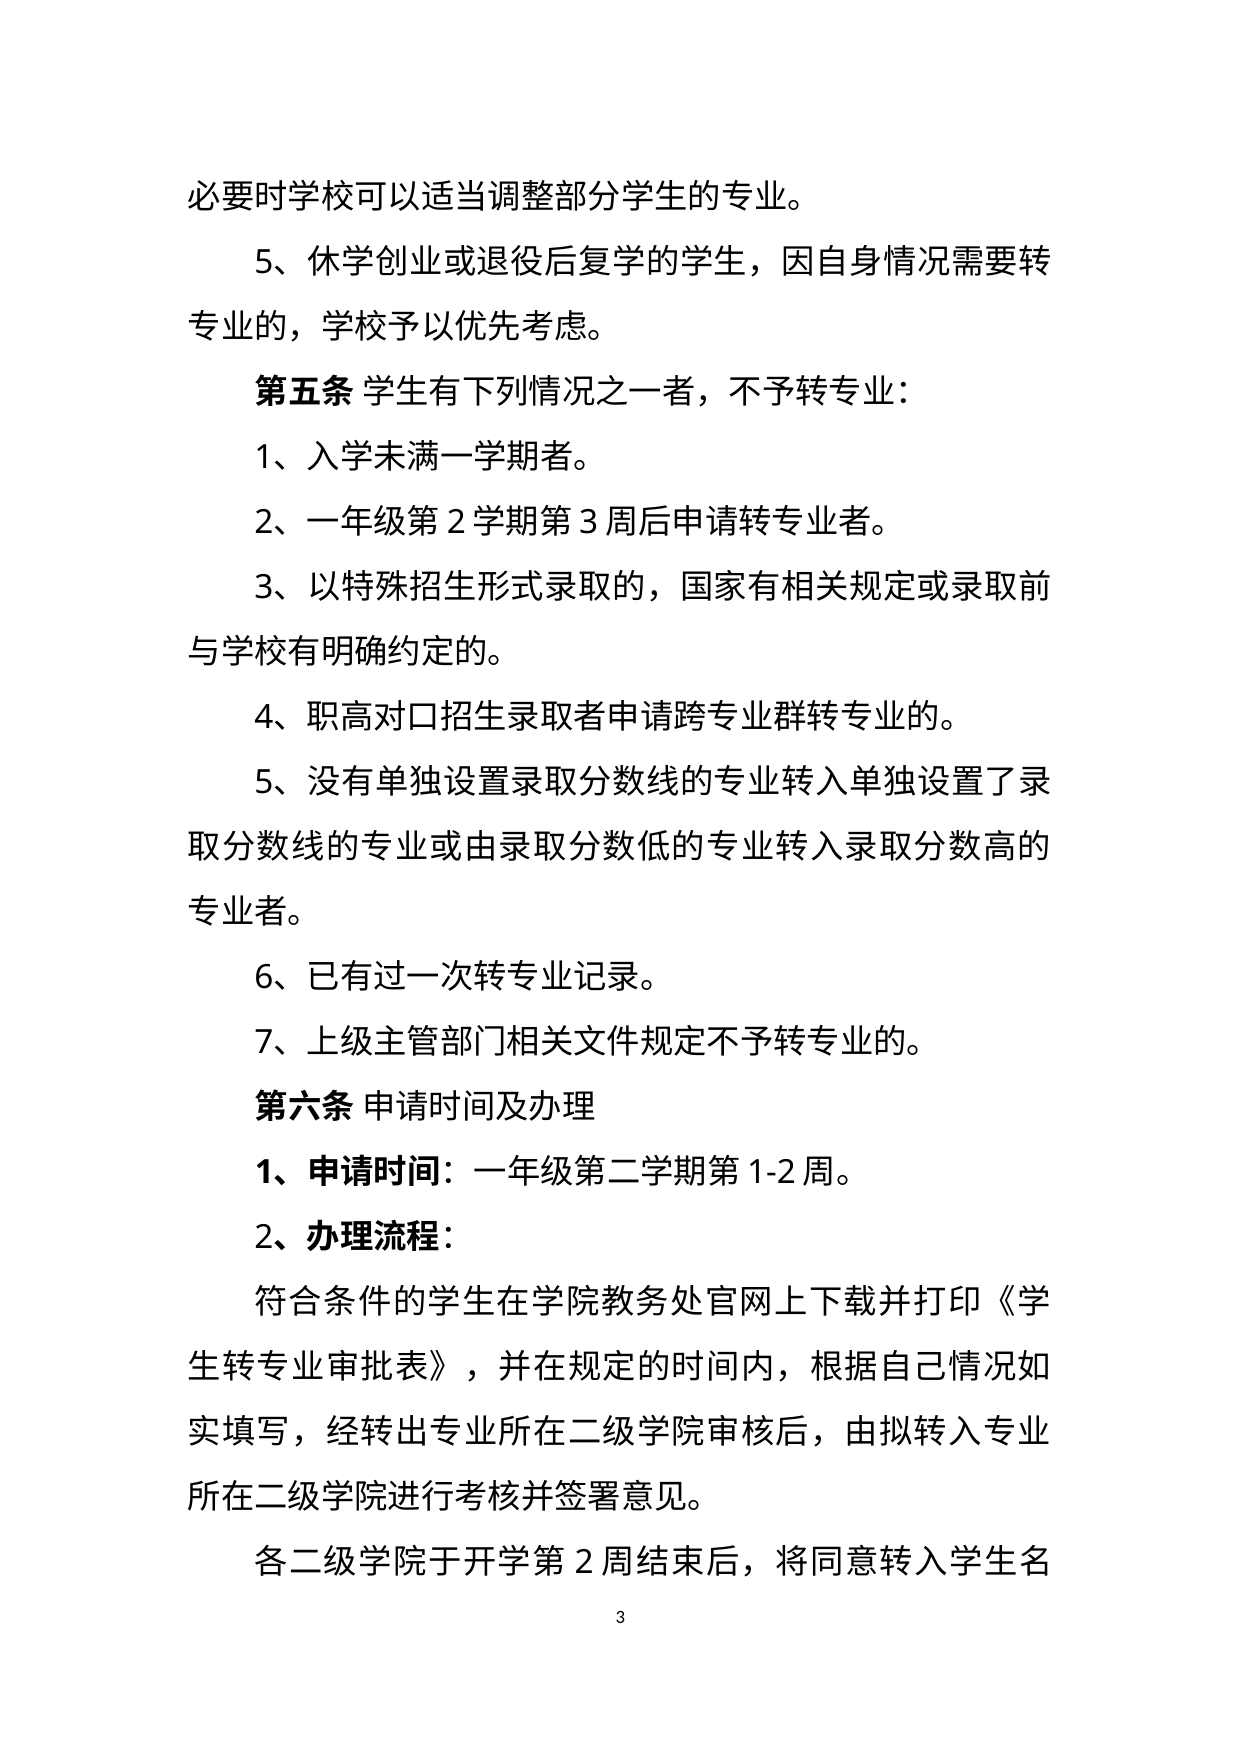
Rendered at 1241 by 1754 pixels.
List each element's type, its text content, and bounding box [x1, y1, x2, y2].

text 4、职高对口招生录取者申请跨专业群转专业的。 [187, 682, 1053, 747]
text 6、已有过一次转专业记录。 [187, 942, 1053, 1007]
text 1、入学未满一学期者。 [187, 422, 1053, 487]
text 5、没有单独设置录取分数线的专业转入单独设置了录取分数线的专业或由录取分数低的专业转入录取分数高的专业者。 [187, 747, 1053, 942]
text 2、办理流程： [187, 1202, 1053, 1267]
text 1、申请时间：一年级第二学期第1-2周。 [187, 1137, 1053, 1202]
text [187, 1527, 1053, 1592]
text 第六条 申请时间及办理 [187, 1072, 1053, 1137]
text 符合条件的学生在学院教务处官网上下载并打印《学生转专业审批表》，并在规定的时间内，根据自己情况如实填写，经转出专业所在二级学院审核后，由拟转入专业所在二级学院进行考核并签署意见。 [187, 1267, 1053, 1527]
text 2、一年级第2学期第3周后申请转专业者。 [187, 487, 1053, 552]
text 5、休学创业或退役后复学的学生，因自身情况需要转专业的，学校予以优先考虑。 [187, 227, 1053, 357]
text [187, 162, 1053, 227]
text 第五条 学生有下列情况之一者，不予转专业： [187, 357, 1053, 422]
text 3、以特殊招生形式录取的，国家有相关规定或录取前与学校有明确约定的。 [187, 552, 1053, 682]
text 7、上级主管部门相关文件规定不予转专业的。 [187, 1007, 1053, 1072]
